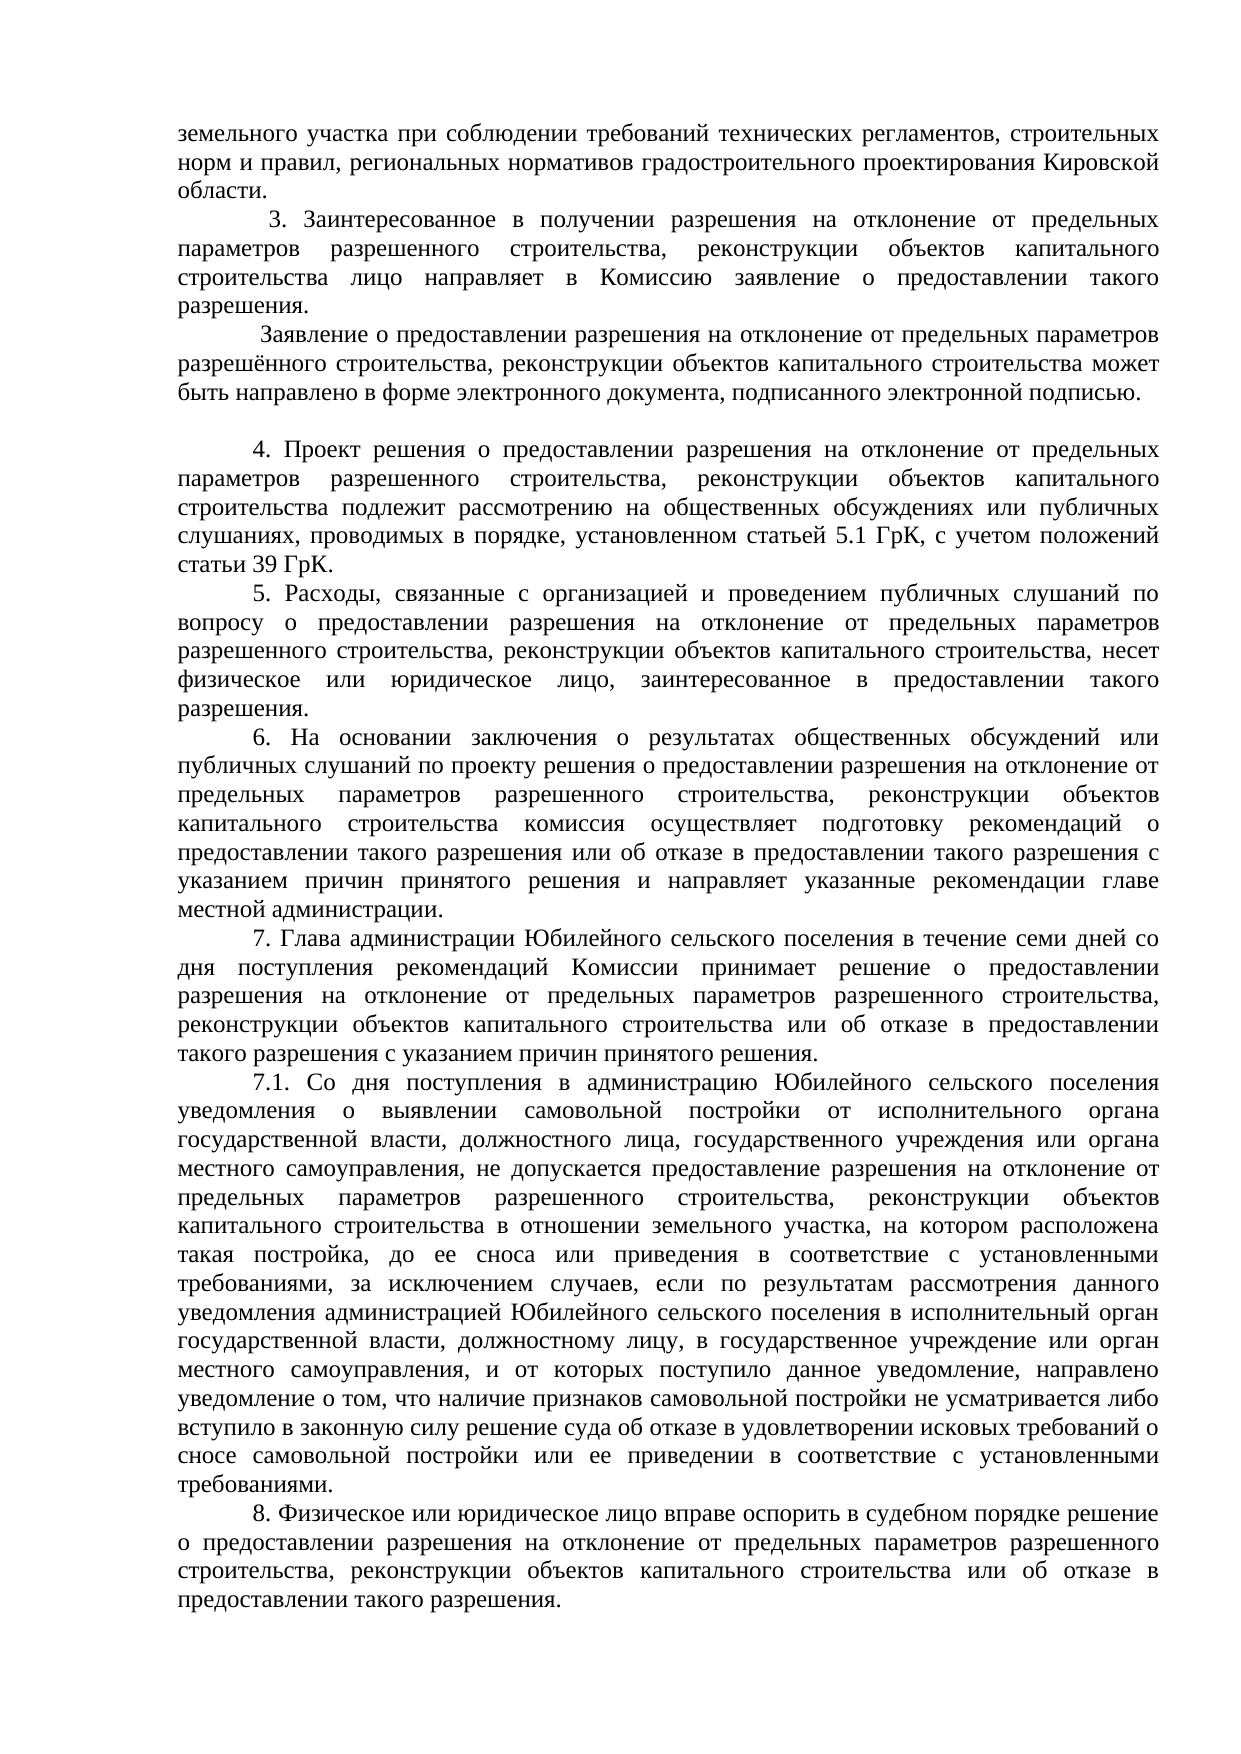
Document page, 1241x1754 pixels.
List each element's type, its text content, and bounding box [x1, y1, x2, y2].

text 5. Расходы, связанные с организацией и проведением публичных слушаний по вопросу о предоставлении разрешения на отклонение от предельных параметров разрешенного строительства, реконструкции объектов капитального строительства, несет физическое или юридическое лицо, заинтересованное в предоставлении такого разрешения. [177, 578, 1160, 722]
text 6. На основании заключения о результатах общественных обсуждений или публичных слушаний по проекту решения о предоставлении разрешения на отклонение от предельных параметров разрешенного строительства, реконструкции объектов капитального строительства комиссия осуществляет подготовку рекомендаций о предоставлении такого разрешения или об отказе в предоставлении такого разрешения с указанием причин принятого решения и направляет указанные рекомендации главе местной администрации. [177, 722, 1160, 923]
text 4. Проект решения о предоставлении разрешения на отклонение от предельных параметров разрешенного строительства, реконструкции объектов капитального строительства подлежит рассмотрению на общественных обсуждениях или публичных слушаниях, проводимых в порядке, установленном статьей 5.1 ГрК, с учетом положений статьи 39 ГрК. [177, 434, 1160, 578]
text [177, 118, 1160, 204]
text 7. Глава администрации Юбилейного сельского поселения в течение семи дней со дня поступления рекомендаций Комиссии принимает решение о предоставлении разрешения на отклонение от предельных параметров разрешенного строительства, реконструкции объектов капитального строительства или об отказе в предоставлении такого разрешения с указанием причин принятого решения. [177, 923, 1160, 1067]
text 3. Заинтересованное в получении разрешения на отклонение от предельных параметров разрешенного строительства, реконструкции объектов капитального строительства лицо направляет в Комиссию заявление о предоставлении такого разрешения. [177, 204, 1160, 319]
text 8. Физическое или юридическое лицо вправе оспорить в судебном порядке решение о предоставлении разрешения на отклонение от предельных параметров разрешенного строительства, реконструкции объектов капитального строительства или об отказе в предоставлении такого разрешения. [177, 1498, 1160, 1613]
text Заявление о предоставлении разрешения на отклонение от предельных параметров разрешённого строительства, реконструкции объектов капитального строительства может быть направлено в форме электронного документа, подписанного электронной подписью. [177, 319, 1160, 406]
text 7.1. Со дня поступления в администрацию Юбилейного сельского поселения уведомления о выявлении самовольной постройки от исполнительного органа государственной власти, должностного лица, государственного учреждения или органа местного самоуправления, не допускается предоставление разрешения на отклонение от предельных параметров разрешенного строительства, реконструкции объектов капитального строительства в отношении земельного участка, на котором расположена такая постройка, до ее сноса или приведения в соответствие с установленными требованиями, за исключением случаев, если по результатам рассмотрения данного уведомления администрацией Юбилейного сельского поселения в исполнительный орган государственной власти, должностному лицу, в государственное учреждение или орган местного самоуправления, и от которых поступило данное уведомление, направлено уведомление о том, что наличие признаков самовольной постройки не усматривается либо вступило в законную силу решение суда об отказе в удовлетворении исковых требований о сносе самовольной постройки или ее приведении в соответствие с установленными требованиями. [177, 1067, 1160, 1498]
